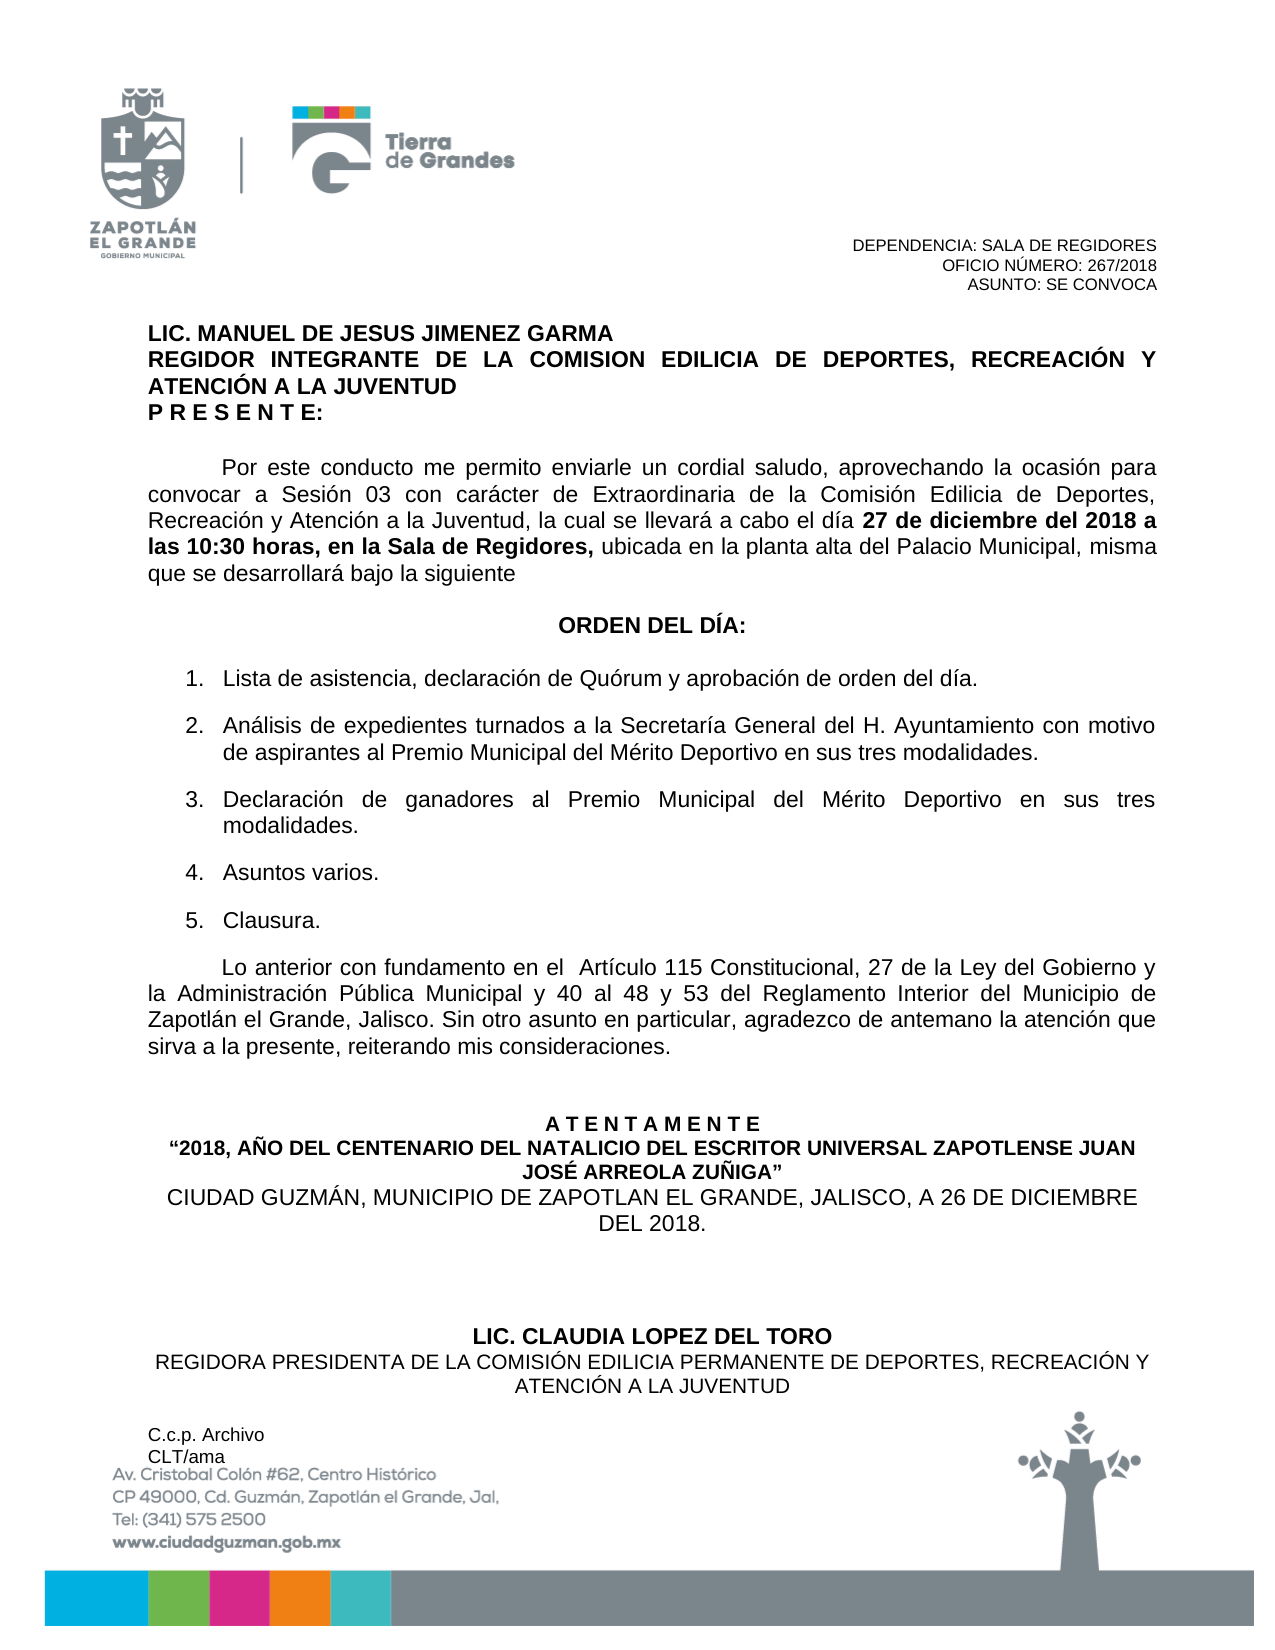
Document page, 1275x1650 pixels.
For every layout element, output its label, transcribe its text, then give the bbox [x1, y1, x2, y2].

list Declaración de ganadores al Premio Municipal del Mérito Deportivo en sus tres modalidades. [185, 786, 1157, 838]
text CLT/ama [148, 1445, 1157, 1467]
text A T E N T A M E N T E [148, 1112, 1157, 1136]
text LIC. MANUEL DE JESUS JIMENEZ GARMA [148, 320, 1157, 346]
text ASUNTO: SE CONVOCA [148, 274, 1157, 294]
list Análisis de expedientes turnados a la Secretaría General del H. Ayuntamiento con motivo de aspirantes al Premio Municipal del Mérito Deportivo en sus tres modalidades. [185, 712, 1157, 765]
text OFICIO NÚMERO: 267/2018 [148, 255, 1157, 274]
text REGIDORA PRESIDENTA DE LA COMISIÓN EDILICIA PERMANENTE DE DEPORTES, RECREACIÓN Y ATENCIÓN A LA JUVENTUD [148, 1349, 1157, 1397]
text REGIDOR INTEGRANTE DE LA COMISION EDILICIA DE DEPORTES, RECREACIÓN Y ATENCIÓN A LA JUVENTUD [148, 346, 1157, 399]
text LIC. CLAUDIA LOPEZ DEL TORO [148, 1323, 1157, 1349]
text “2018, AÑO DEL CENTENARIO DEL NATALICIO DEL ESCRITOR UNIVERSAL ZAPOTLENSE JUAN JOSÉ ARREOLA ZUÑIGA” [148, 1136, 1157, 1184]
text DEPENDENCIA: SALA DE REGIDORES [148, 236, 1157, 255]
text ORDEN DEL DÍA: [148, 612, 1157, 639]
list Lista de asistencia, declaración de Quórum y aprobación de orden del día. [185, 665, 1157, 691]
text Lo anterior con fundamento en el Artículo 115 Constitucional, 27 de la Ley del Gobierno y la Administración Pública Municipal y 40 al 48 y 53 del Reglamento Interior del Municipio de Zapotlán el Grande, Jalisco. Sin otro asunto en particular, agradezco de antemano la atención que sirva a la presente, reiterando mis consideraciones. [148, 954, 1157, 1059]
list Clausura. [185, 907, 1157, 933]
text C.c.p. Archivo [148, 1424, 1157, 1445]
text CIUDAD GUZMÁN, MUNICIPIO DE ZAPOTLAN EL GRANDE, JALISCO, A 26 DE DICIEMBRE DEL 2018. [148, 1184, 1157, 1236]
text P R E S E N T E: [148, 399, 1157, 426]
picture [14, 28, 1275, 1650]
text Por este conducto me permito enviarle un cordial saludo, aprovechando la ocasión para convocar a Sesión 03 con carácter de Extraordinaria de la Comisión Edilicia de Deportes, Recreación y Atención a la Juventud, la cual se llevará a cabo el día 27 de diciembre del 2018 a las 10:30 horas, en la Sala de Regidores, ubicada en la planta alta del Palacio Municipal, misma que se desarrollará bajo la siguiente [148, 454, 1157, 586]
list Asuntos varios. [185, 859, 1157, 886]
